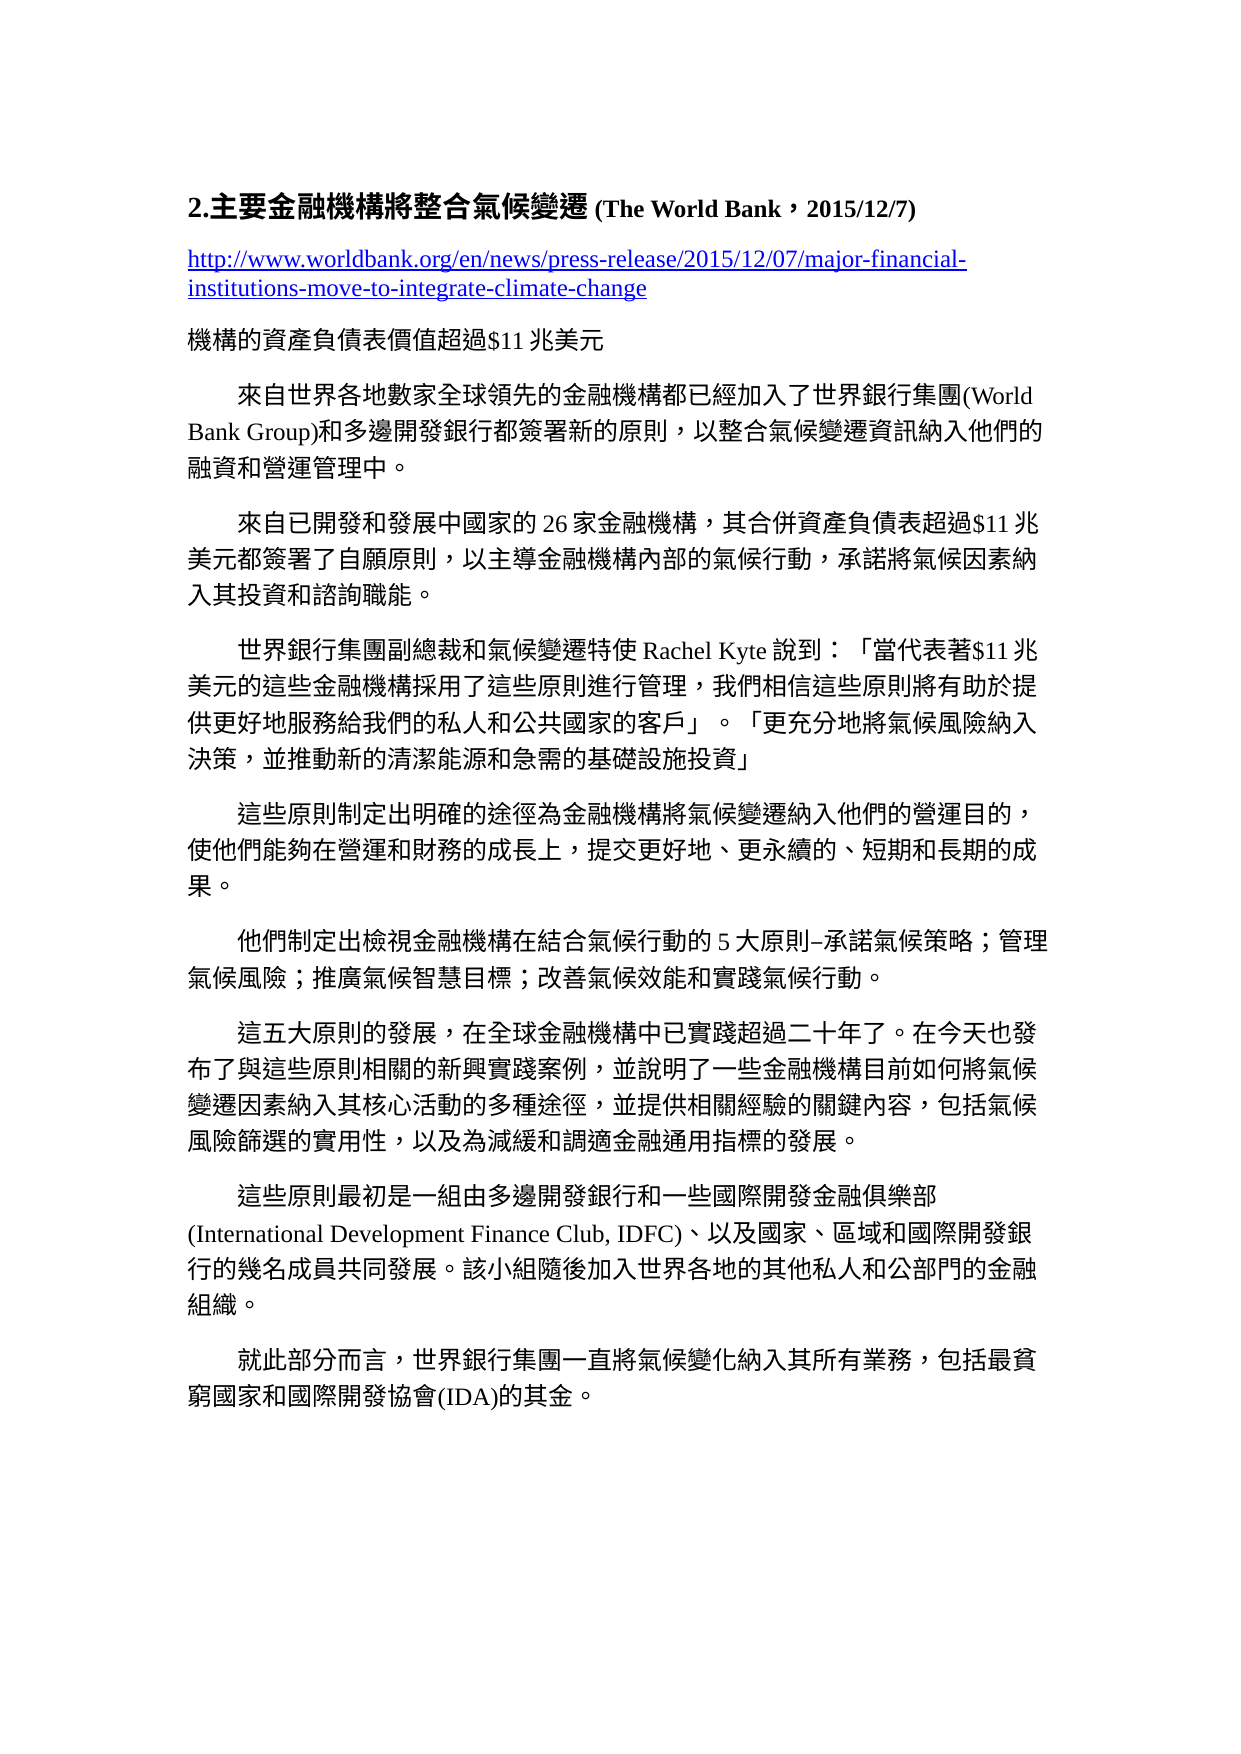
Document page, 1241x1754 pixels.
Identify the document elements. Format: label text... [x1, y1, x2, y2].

text 這五大原則的發展，在全球金融機構中已實踐超過二十年了。在今天也發布了與這些原則相關的新興實踐案例，並說明了一些金融機構目前如何將氣候變遷因素納入其核心活動的多種途徑，並提供相關經驗的關鍵內容，包括氣候風險篩選的實用性，以及為減緩和調適金融通用指標的發展。 [187, 1013, 1053, 1158]
text 他們制定出檢視金融機構在結合氣候行動的5大原則–承諾氣候策略；管理氣候風險；推廣氣候智慧目標；改善氣候效能和實踐氣候行動。 [187, 922, 1053, 994]
text 世界銀行集團副總裁和氣候變遷特使Rachel Kyte說到：「當代表著$11兆美元的這些金融機構採用了這些原則進行管理，我們相信這些原則將有助於提供更好地服務給我們的私人和公共國家的客戶」。「更充分地將氣候風險納入決策，並推動新的清潔能源和急需的基礎設施投資」 [187, 631, 1053, 776]
text 來自已開發和發展中國家的26家金融機構，其合併資產負債表超過$11兆美元都簽署了自願原則，以主導金融機構內部的氣候行動，承諾將氣候因素納入其投資和諮詢職能。 [187, 503, 1053, 612]
text 機構的資產負債表價值超過$11兆美元 [187, 321, 1053, 357]
text http://www.worldbank.org/en/news/press-release/2015/12/07/major-financial-institutions-move-to-integrate-climate-change [187, 244, 1053, 302]
text 這些原則最初是一組由多邊開發銀行和一些國際開發金融俱樂部(International Development Finance Club, IDFC)、以及國家、區域和國際開發銀行的幾名成員共同發展。該小組隨後加入世界各地的其他私人和公部門的金融組織。 [187, 1177, 1053, 1322]
text 就此部分而言，世界銀行集團一直將氣候變化納入其所有業務，包括最貧窮國家和國際開發協會(IDA)的其金。 [187, 1341, 1053, 1413]
text 這些原則制定出明確的途徑為金融機構將氣候變遷納入他們的營運目的，使他們能夠在營運和財務的成長上，提交更好地、更永續的、短期和長期的成果。 [187, 794, 1053, 903]
text 來自世界各地數家全球領先的金融機構都已經加入了世界銀行集團(World Bank Group)和多邊開發銀行都簽署新的原則，以整合氣候變遷資訊納入他們的融資和營運管理中。 [187, 376, 1053, 484]
text 2.主要金融機構將整合氣候變遷 (The World Bank，2015/12/7) [187, 183, 1053, 226]
